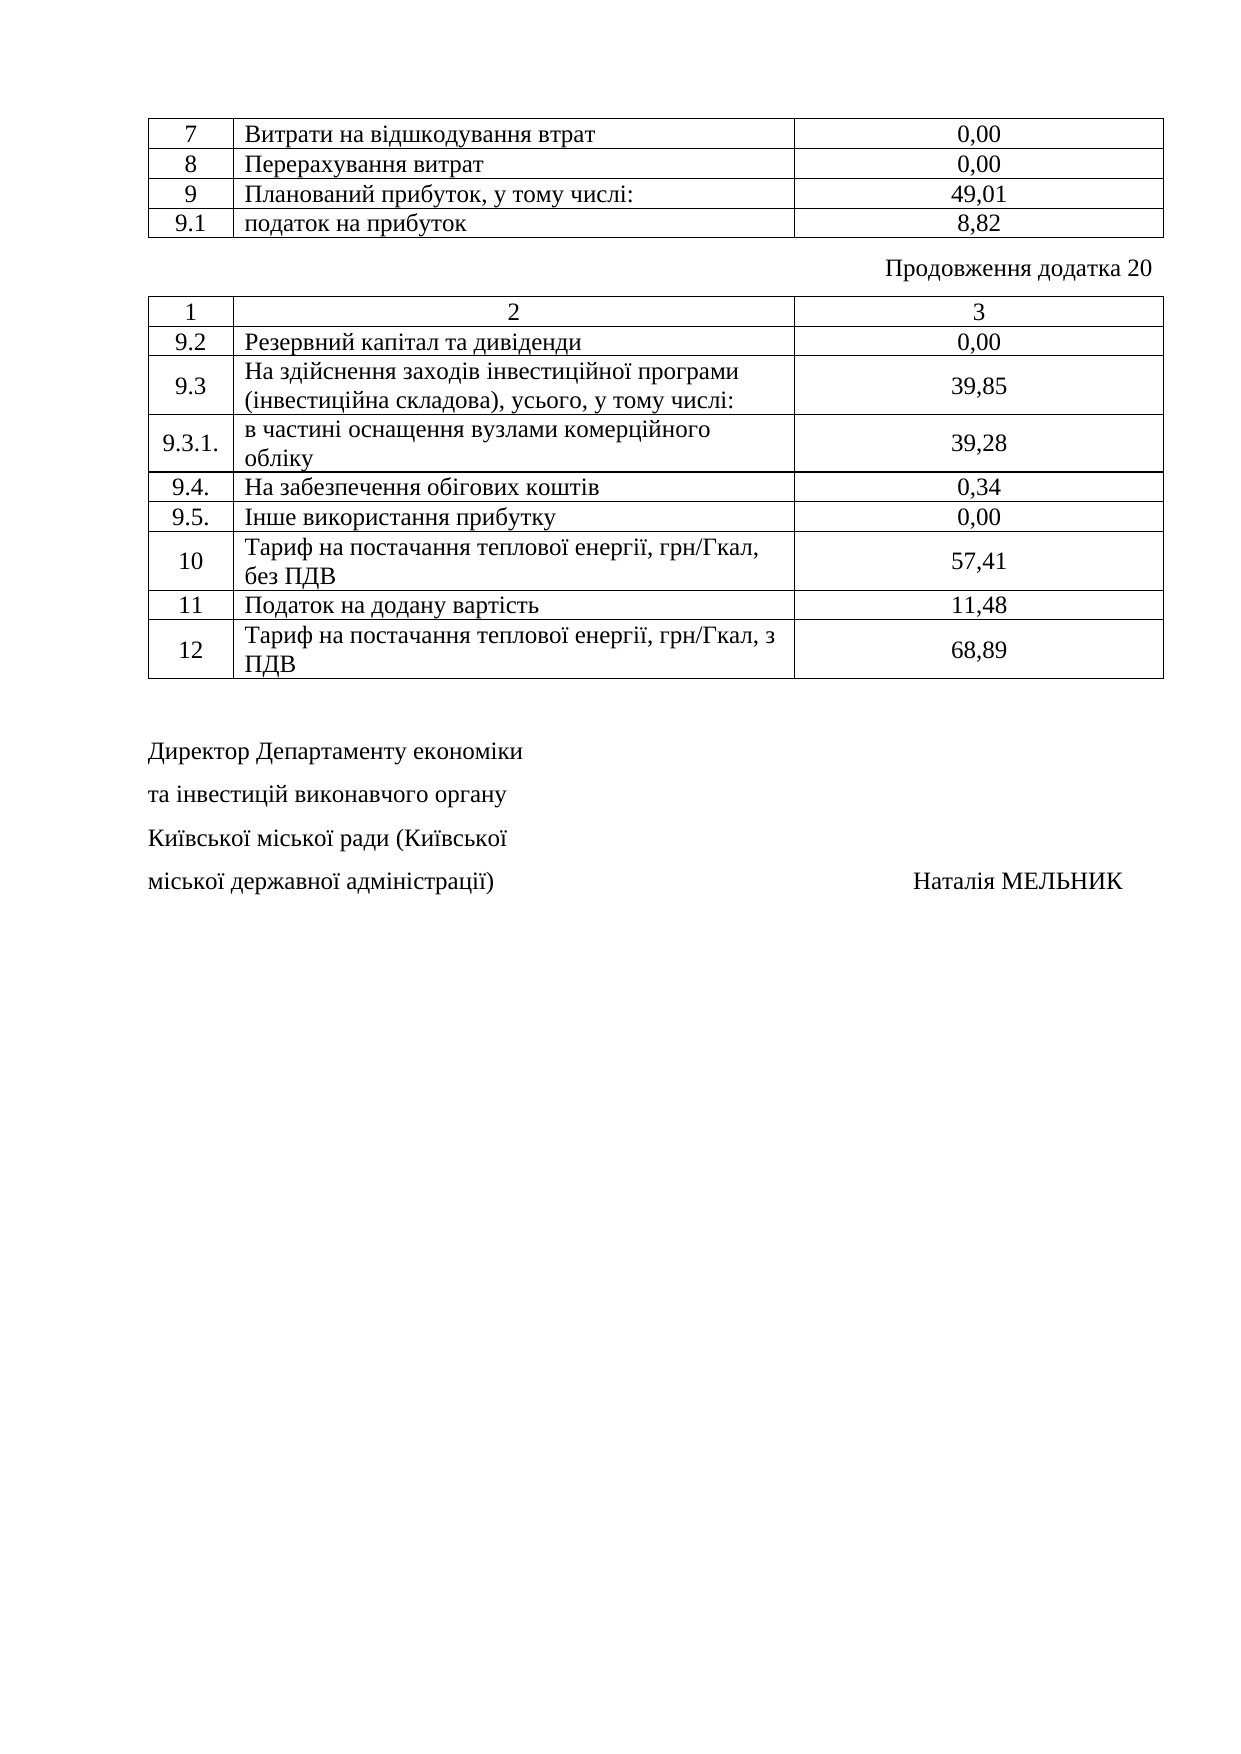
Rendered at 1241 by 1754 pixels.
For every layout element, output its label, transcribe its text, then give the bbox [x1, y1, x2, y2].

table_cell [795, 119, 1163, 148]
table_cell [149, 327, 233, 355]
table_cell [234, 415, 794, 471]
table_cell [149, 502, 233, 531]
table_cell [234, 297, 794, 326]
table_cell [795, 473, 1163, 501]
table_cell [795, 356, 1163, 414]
text Директор Департаменту економіки [148, 736, 1152, 765]
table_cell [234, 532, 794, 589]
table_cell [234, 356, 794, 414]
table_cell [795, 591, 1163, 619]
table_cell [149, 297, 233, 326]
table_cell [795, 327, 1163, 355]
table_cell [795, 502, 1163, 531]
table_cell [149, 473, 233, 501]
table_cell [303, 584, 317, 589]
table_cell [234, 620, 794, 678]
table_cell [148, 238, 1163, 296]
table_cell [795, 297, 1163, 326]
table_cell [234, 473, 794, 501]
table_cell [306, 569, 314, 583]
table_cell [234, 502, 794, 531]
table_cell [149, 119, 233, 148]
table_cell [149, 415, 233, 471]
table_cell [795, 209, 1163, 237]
text міської державної адміністрації) Наталія МЕЛЬНИК [148, 866, 1152, 894]
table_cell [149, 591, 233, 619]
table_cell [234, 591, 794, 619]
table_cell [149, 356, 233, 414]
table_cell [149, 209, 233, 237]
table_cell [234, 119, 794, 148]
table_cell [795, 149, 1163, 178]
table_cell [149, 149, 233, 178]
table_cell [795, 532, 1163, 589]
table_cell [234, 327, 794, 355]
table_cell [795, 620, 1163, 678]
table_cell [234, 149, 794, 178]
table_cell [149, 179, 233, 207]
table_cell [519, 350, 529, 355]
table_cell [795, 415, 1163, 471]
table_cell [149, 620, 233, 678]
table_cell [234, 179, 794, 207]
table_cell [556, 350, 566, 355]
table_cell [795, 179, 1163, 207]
text Київської міської ради (Київської [148, 823, 1152, 851]
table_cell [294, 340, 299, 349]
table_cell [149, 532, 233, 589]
text та інвестицій виконавчого органу [148, 779, 1152, 808]
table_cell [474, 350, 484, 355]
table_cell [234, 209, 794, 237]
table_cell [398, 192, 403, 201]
